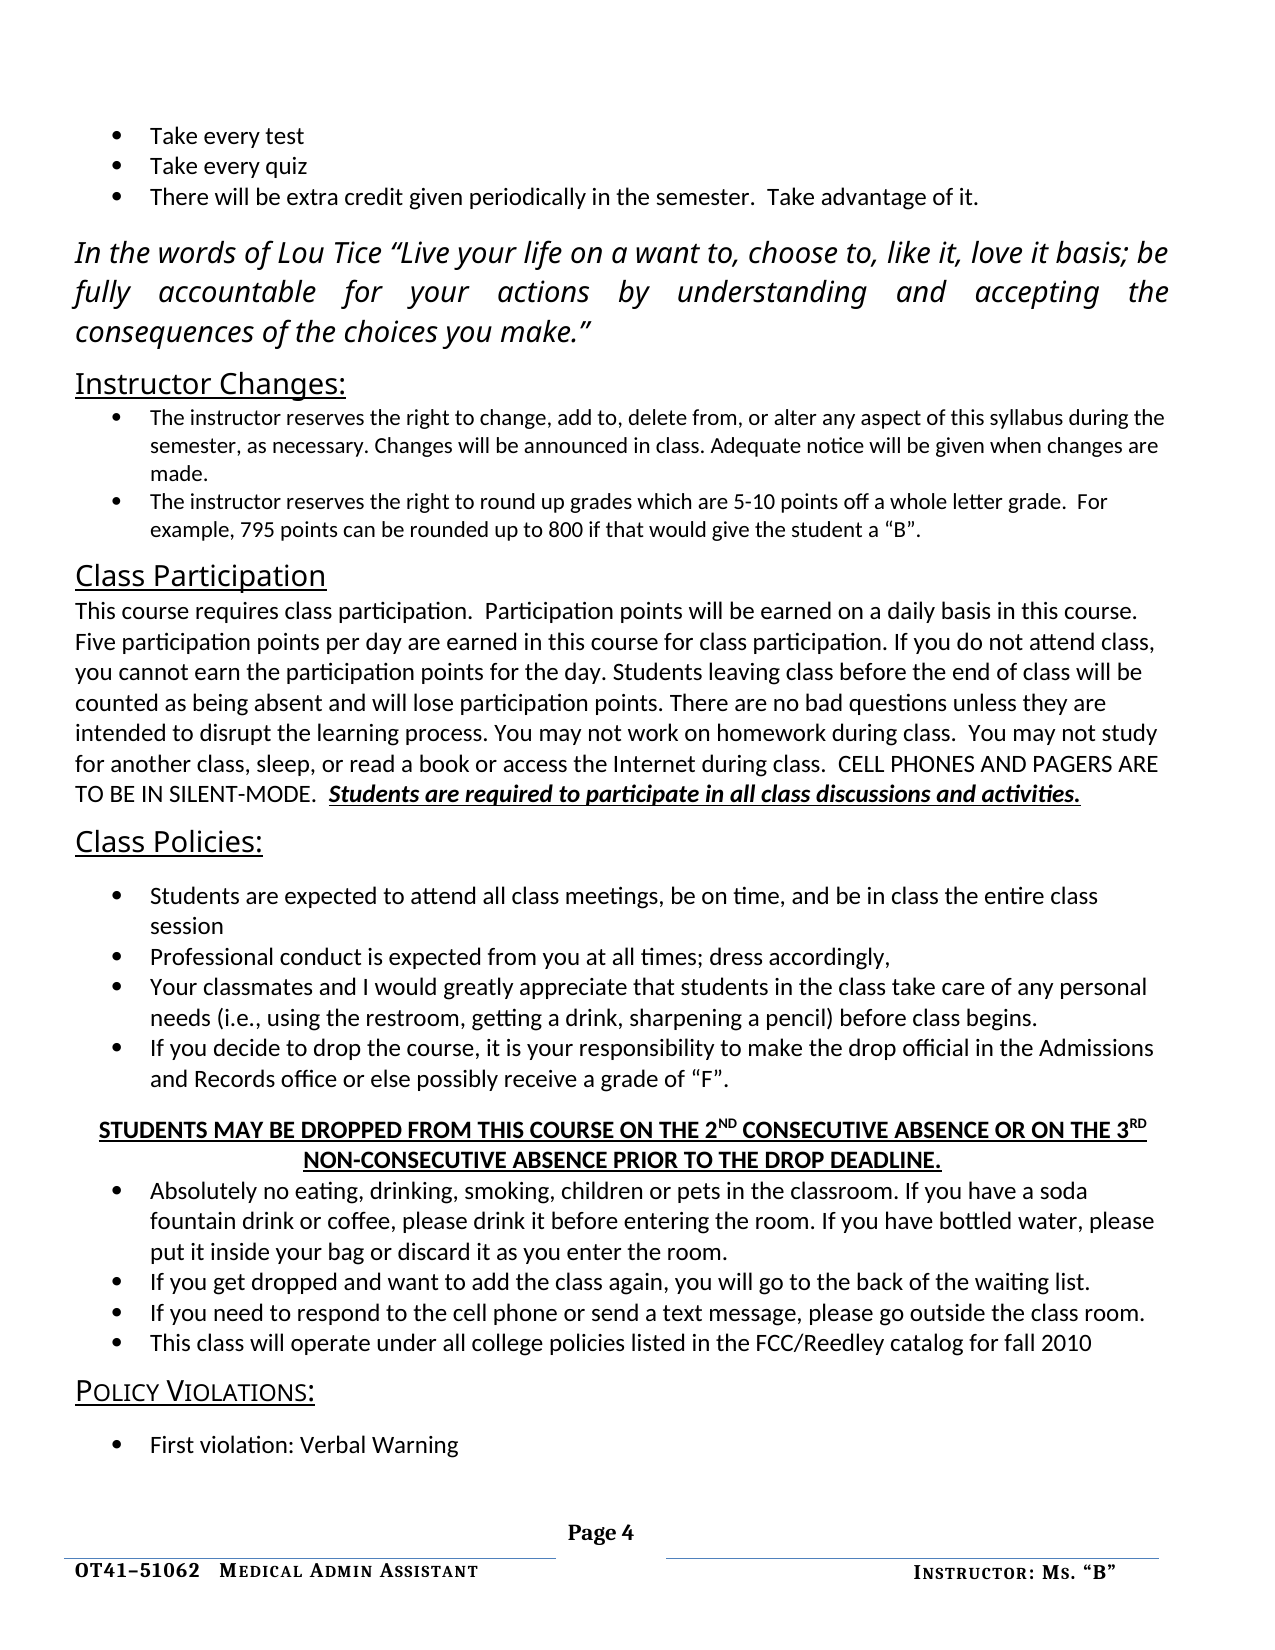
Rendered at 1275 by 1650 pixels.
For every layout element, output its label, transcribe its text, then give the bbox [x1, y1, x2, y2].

text STUDENTS MAY BE DROPPED FROM THIS COURSE ON THE 2ND CONSECUTIVE ABSENCE OR ON THE 3RD NON-CONSECUTIVE ABSENCE PRIOR TO THE DROP DEADLINE. [75, 1114, 1170, 1175]
list The instructor reserves the right to round up grades which are 5-10 points off a whole letter grade. For example, 795 points can be rounded up to 800 if that would give the student a “B”. [112, 487, 1170, 543]
list Take every test [112, 120, 1170, 151]
list Absolutely no eating, drinking, smoking, children or pets in the classroom. If you have a soda fountain drink or coffee, please drink it before entering the room. If you have bottled water, please put it inside your bag or discard it as you enter the room. [112, 1175, 1170, 1267]
list This class will operate under all college policies listed in the FCC/Reedley catalog for fall 2010 [112, 1328, 1170, 1358]
list The instructor reserves the right to change, add to, delete from, or alter any aspect of this syllabus during the semester, as necessary. Changes will be announced in class. Adequate notice will be given when changes are made. [112, 403, 1170, 487]
list If you get dropped and want to add the class again, you will go to the back of the waiting list. [112, 1267, 1170, 1297]
list If you need to respond to the cell phone or send a text message, please go outside the class room. [112, 1297, 1170, 1328]
list Your classmates and I would greatly appreciate that students in the class take care of any personal needs (i.e., using the restroom, getting a drink, sharpening a pencil) before class begins. [112, 972, 1170, 1033]
text This course requires class participation. Participation points will be earned on a daily basis in this course. Five participation points per day are earned in this course for class participation. If you do not attend class, you cannot earn the participation points for the day. Students leaving class before the end of class will be counted as being absent and will lose participation points. There are no bad questions unless they are intended to disrupt the learning process. You may not work on homework during class. You may not study for another class, sleep, or read a book or access the Internet during class. CELL PHONES AND PAGERS ARE TO BE IN SILENT-MODE. Students are required to participate in all class discussions and activities. [75, 595, 1170, 809]
text Class Policies: [75, 822, 1170, 861]
subtitle Class Participation [75, 556, 1170, 595]
list First violation: Verbal Warning [112, 1429, 1170, 1459]
list Students are expected to attend all class meetings, be on time, and be in class the entire class session [112, 880, 1170, 941]
list Take every quiz [112, 151, 1170, 181]
list Professional conduct is expected from you at all times; dress accordingly, [112, 941, 1170, 972]
list There will be extra credit given periodically in the semester. Take advantage of it. [112, 181, 1170, 212]
text Instructor Changes: [75, 363, 1170, 403]
text In the words of Lou Tice “Live your life on a want to, choose to, like it, love it basis; be fully accountable for your actions by understanding and accepting the consequences of the choices you make.” [75, 232, 1170, 351]
list If you decide to drop the course, it is your responsibility to make the drop official in the Admissions and Records office or else possibly receive a grade of “F”. [112, 1033, 1170, 1094]
text Policy Violations: [75, 1371, 1170, 1410]
